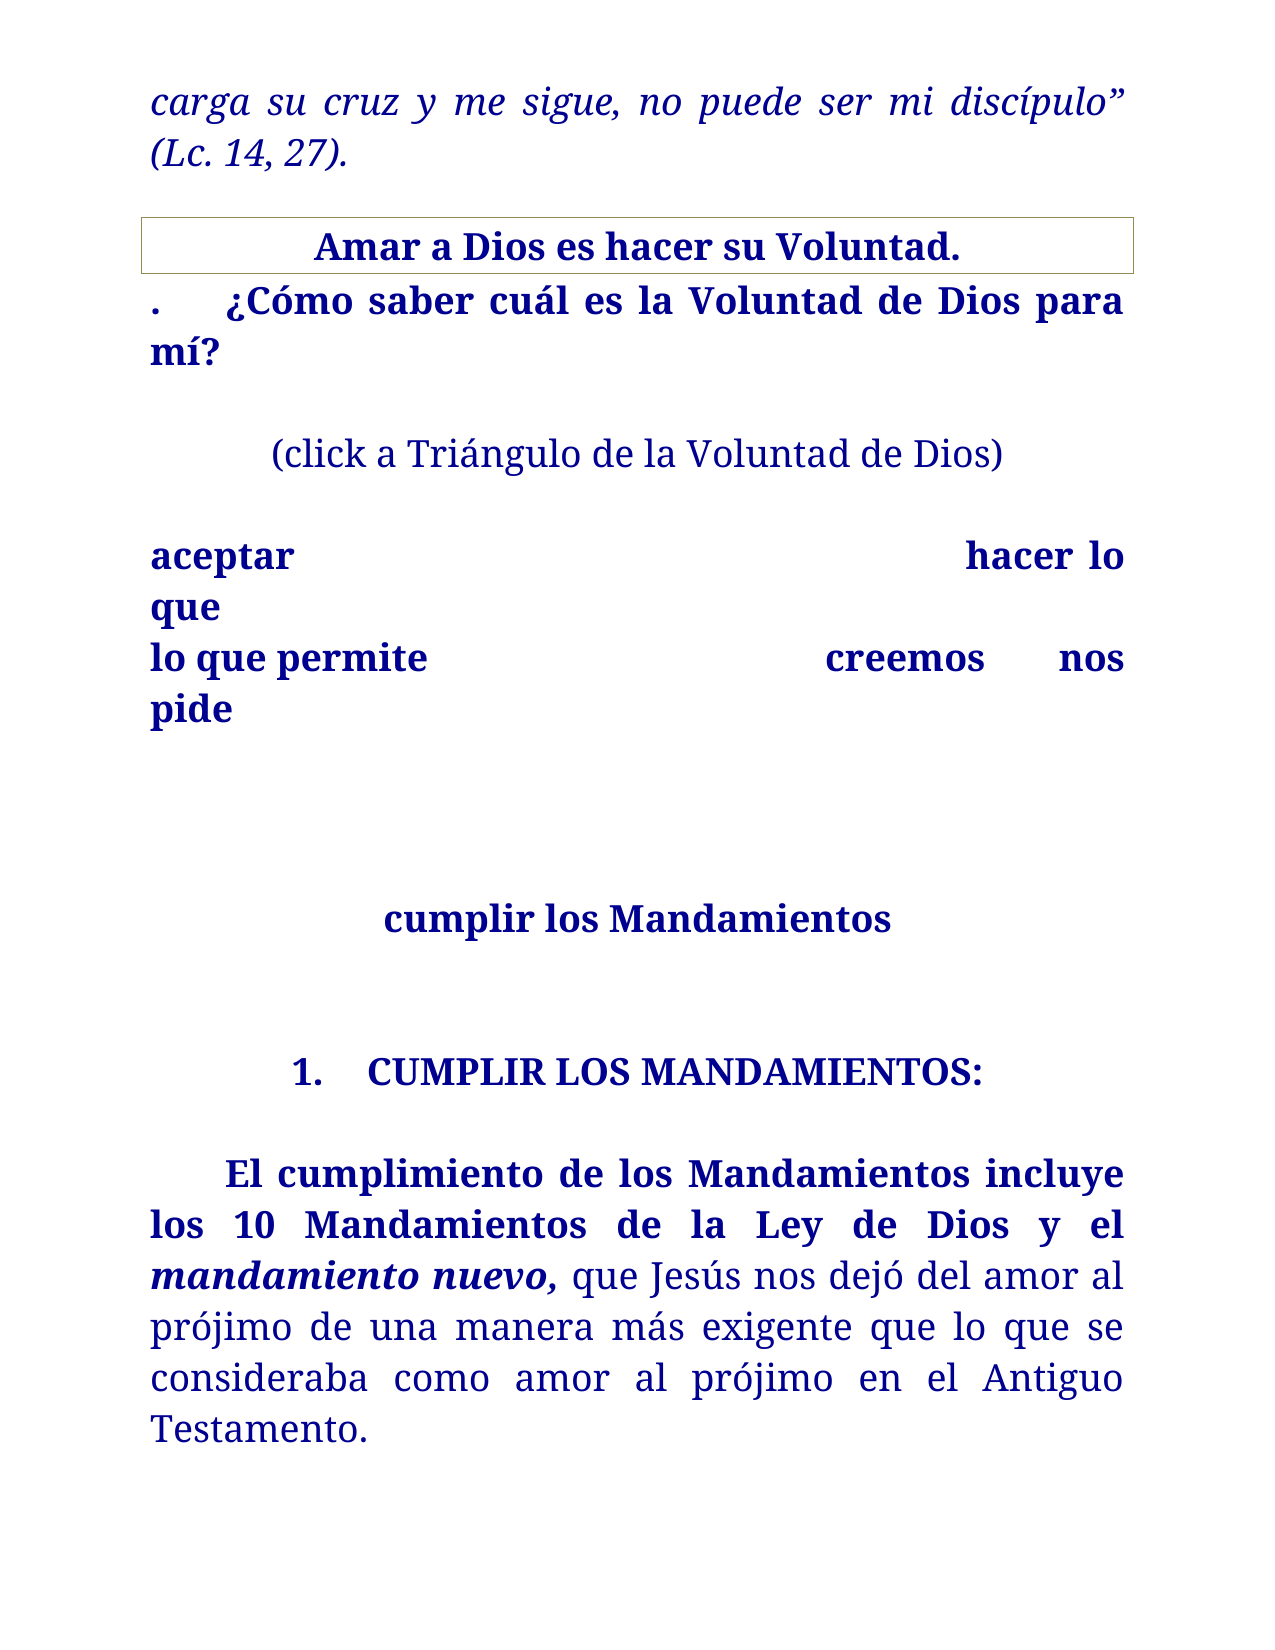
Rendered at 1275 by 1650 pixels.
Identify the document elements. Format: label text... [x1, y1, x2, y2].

text lo que permite creemos nos pide [150, 631, 1125, 733]
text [150, 75, 1125, 177]
text . ¿Cómo saber cuál es la Voluntad de Dios para mí? [150, 274, 1125, 376]
text cumplir los Mandamientos [150, 892, 1125, 943]
text (click a Triángulo de la Voluntad de Dios) [150, 427, 1125, 478]
text Amar a Dios es hacer su Voluntad. [142, 218, 1133, 273]
text 1. CUMPLIR LOS MANDAMIENTOS: [150, 1045, 1125, 1096]
text El cumplimiento de los Mandamientos incluye los 10 Mandamientos de la Ley de Dios y el mandamiento nuevo, que Jesús nos dejó del amor al prójimo de una manera más exigente que lo que se consideraba como amor al prójimo en el Antiguo Testamento. [150, 1147, 1125, 1454]
text aceptar hacer lo que [150, 529, 1125, 631]
